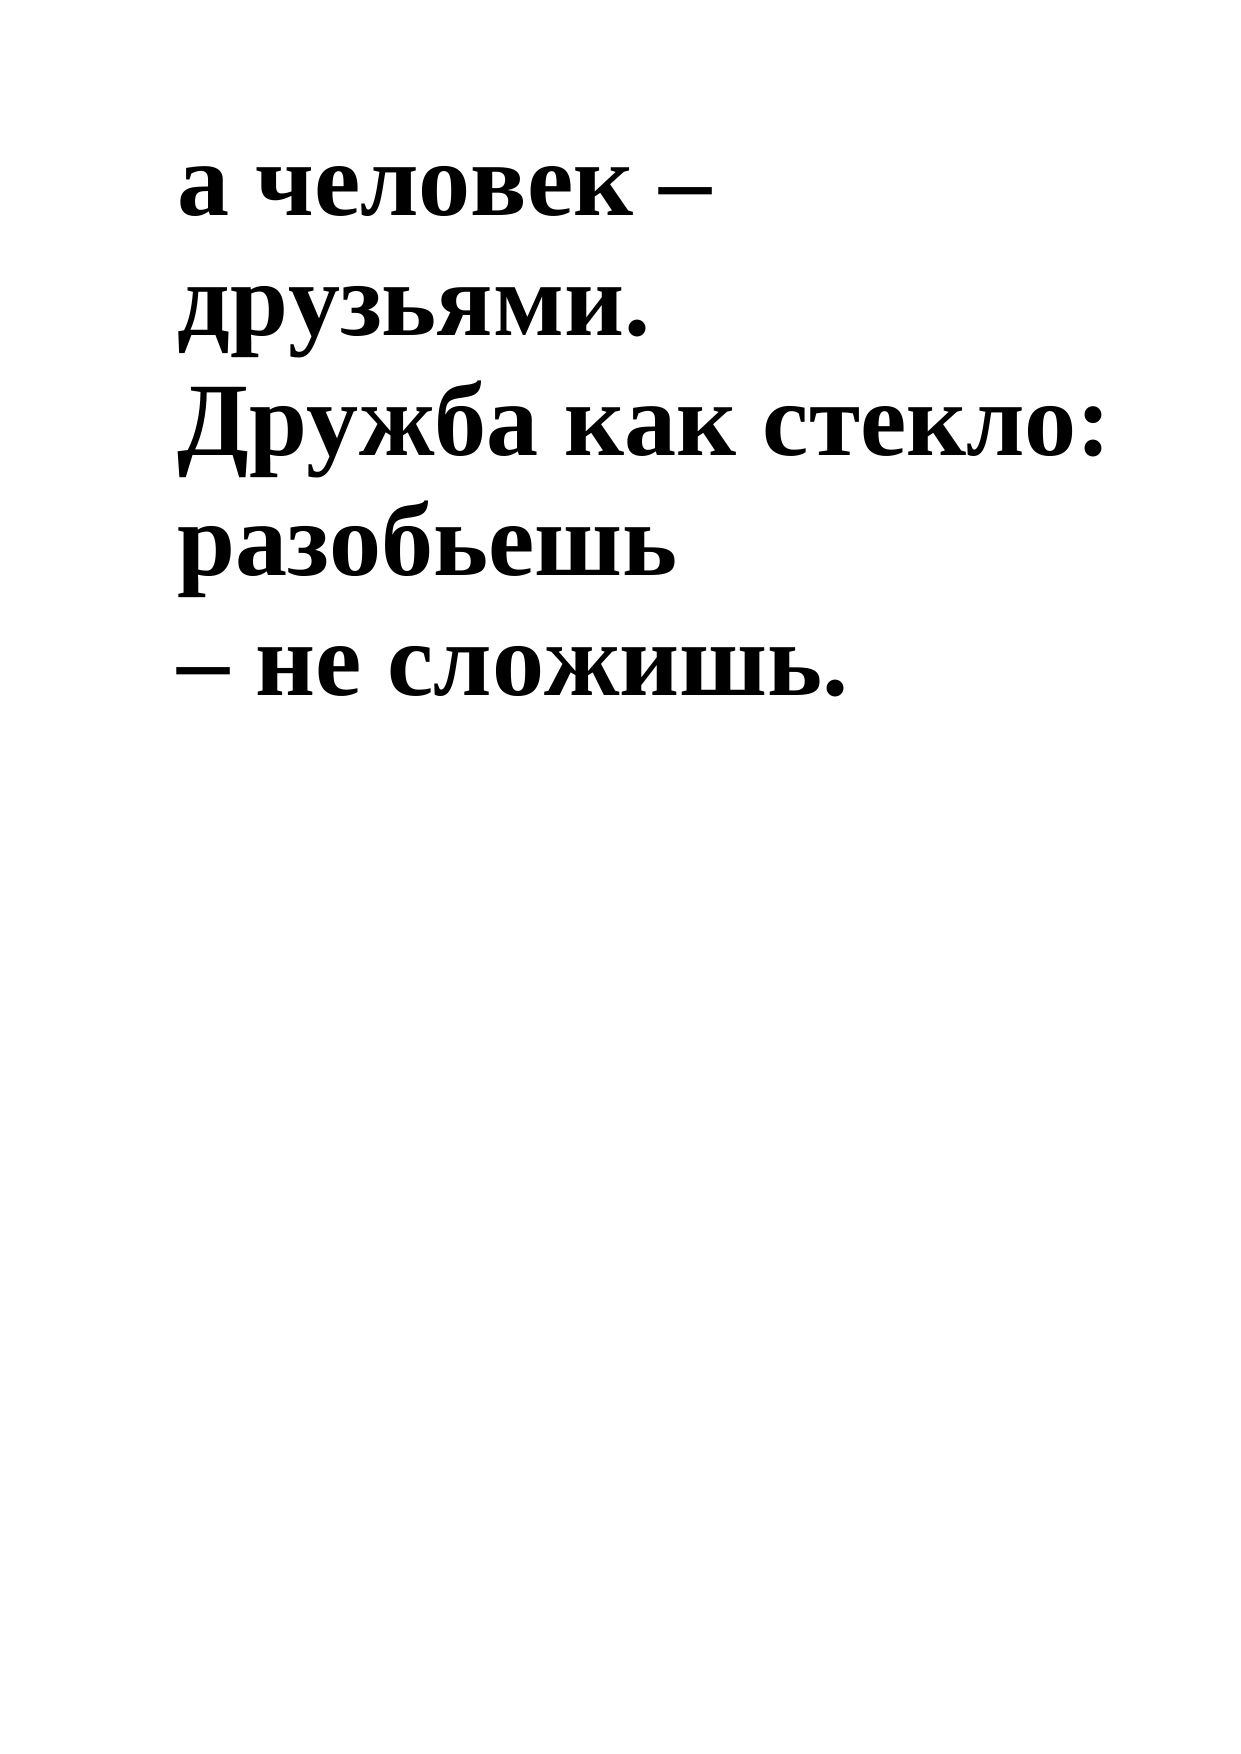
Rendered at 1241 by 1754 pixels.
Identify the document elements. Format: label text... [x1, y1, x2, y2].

text – не сложишь. [177, 598, 1152, 718]
text Дружба как стекло: разобьешь [177, 358, 1152, 598]
text а человек – друзьями. [177, 118, 1152, 358]
